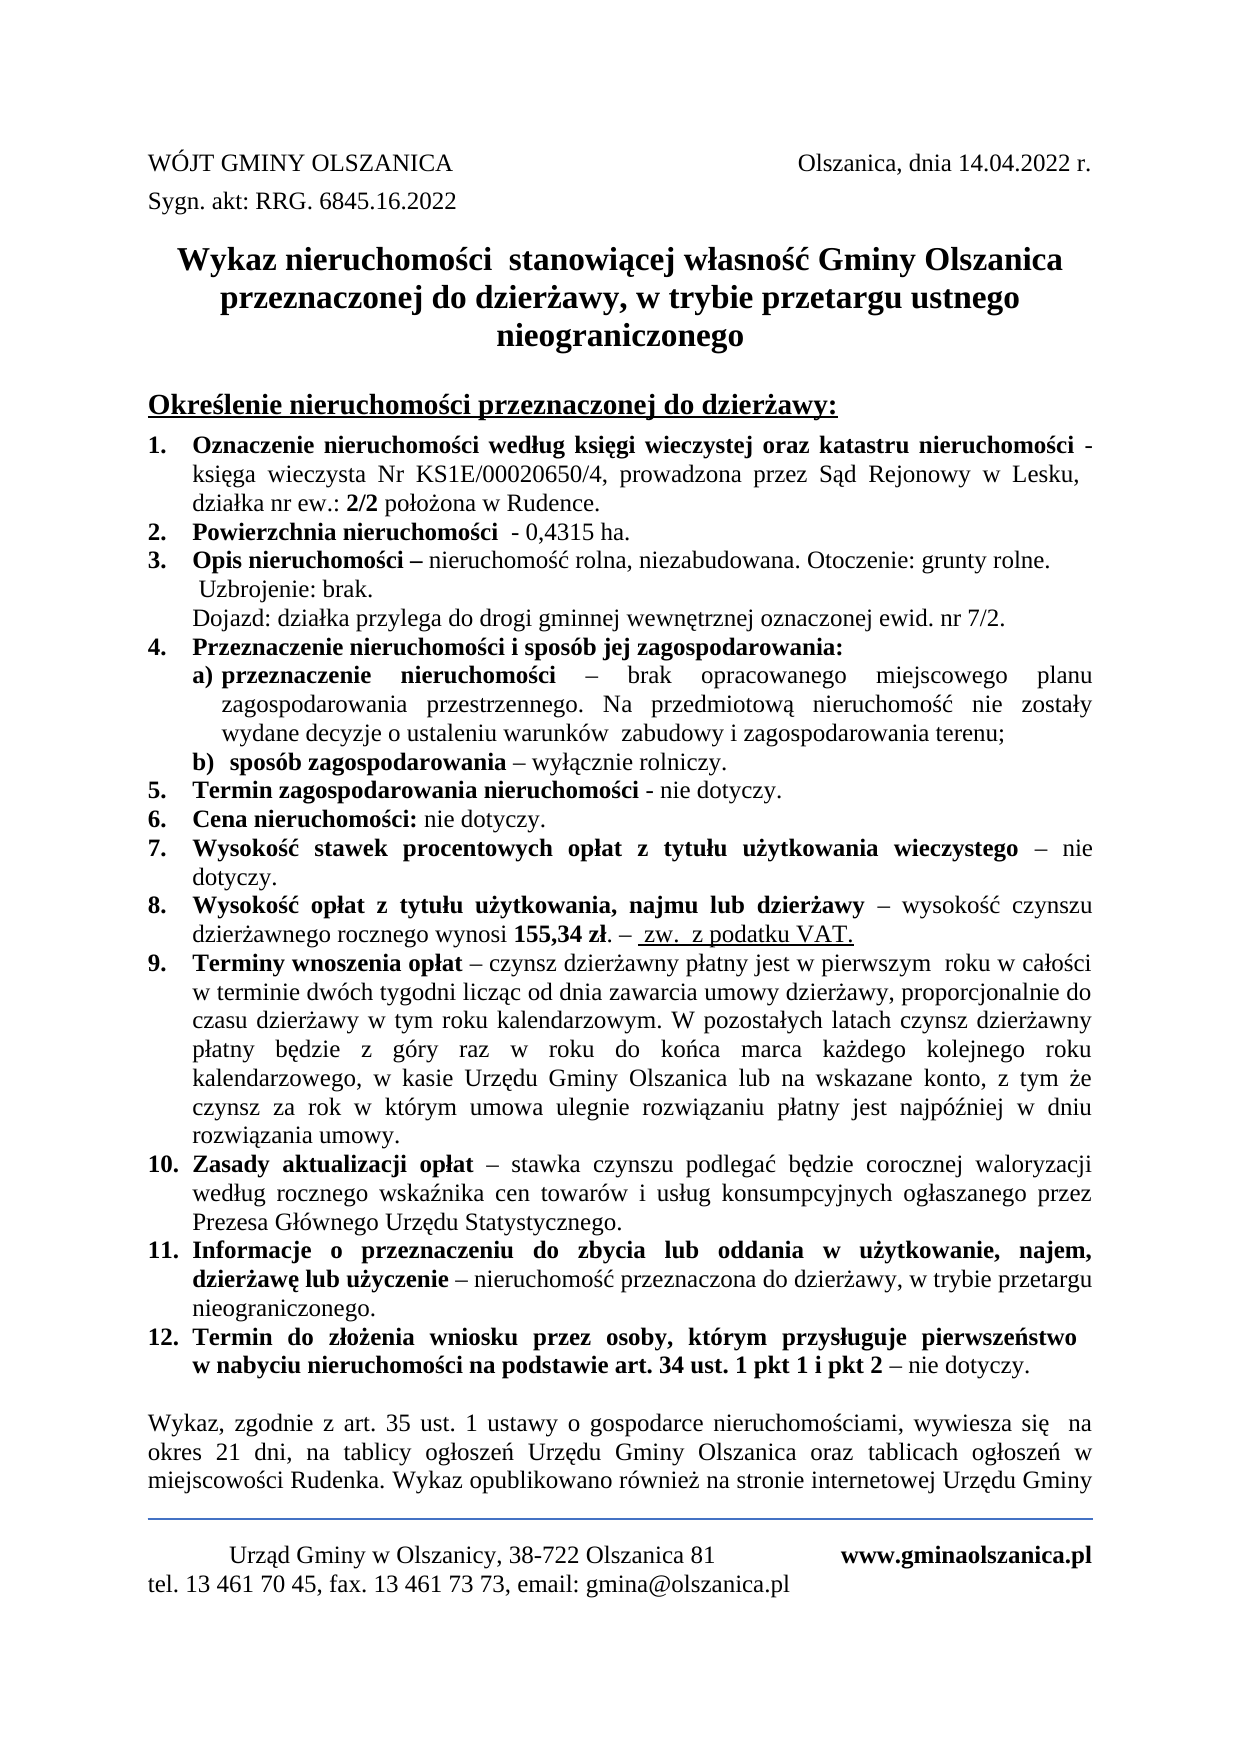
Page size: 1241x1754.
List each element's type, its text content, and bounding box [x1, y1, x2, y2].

list Powierzchnia nieruchomości - 0,4315 ha. [148, 517, 1093, 545]
list Termin do złożenia wniosku przez osoby, którym przysługuje pierwszeństwo w nabyciu nieruchomości na podstawie art. 34 ust. 1 pkt 1 i pkt 2 – nie dotyczy. [148, 1322, 1093, 1379]
text Wykaz nieruchomości stanowiącej własność Gminy Olszanica [148, 239, 1093, 277]
list Przeznaczenie nieruchomości i sposób jej zagospodarowania: [148, 632, 1093, 660]
list Cena nieruchomości: nie dotyczy. [148, 804, 1093, 833]
text Uzbrojenie: brak. [192, 574, 1093, 603]
list Oznaczenie nieruchomości według księgi wieczystej oraz katastru nieruchomości - księga wieczysta Nr KS1E/00020650/4, prowadzona przez Sąd Rejonowy w Lesku, działka nr ew.: 2/2 położona w Rudence. [148, 430, 1093, 517]
text Określenie nieruchomości przeznaczonej do dzierżawy: [148, 387, 1093, 421]
list Informacje o przeznaczeniu do zbycia lub oddania w użytkowanie, najem, dzierżawę lub użyczenie – nieruchomość przeznaczona do dzierżawy, w trybie przetargu nieograniczonego. [148, 1235, 1093, 1322]
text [148, 1408, 1093, 1494]
text WÓJT GMINY OLSZANICA Olszanica, dnia 14.04.2022 r. [148, 148, 1093, 176]
list Terminy wnoszenia opłat – czynsz dzierżawny płatny jest w pierwszym roku w całości w terminie dwóch tygodni licząc od dnia zawarcia umowy dzierżawy, proporcjonalnie do czasu dzierżawy w tym roku kalendarzowym. W pozostałych latach czynsz dzierżawny płatny będzie z góry raz w roku do końca marca każdego kolejnego roku kalendarzowego, w kasie Urzędu Gminy Olszanica lub na wskazane konto, z tym że czynsz za rok w którym umowa ulegnie rozwiązaniu płatny jest najpóźniej w dniu rozwiązania umowy. [148, 948, 1093, 1149]
list Termin zagospodarowania nieruchomości - nie dotyczy. [148, 775, 1093, 804]
list sposób zagospodarowania – wyłącznie rolniczy. [192, 747, 1093, 775]
list Opis nieruchomości – nieruchomość rolna, niezabudowana. Otoczenie: grunty rolne. [148, 545, 1093, 574]
list Wysokość stawek procentowych opłat z tytułu użytkowania wieczystego – nie dotyczy. [148, 833, 1093, 890]
list przeznaczenie nieruchomości – brak opracowanego miejscowego planu zagospodarowania przestrzennego. Na przedmiotową nieruchomość nie zostały wydane decyzje o ustaleniu warunków zabudowy i zagospodarowania terenu; [192, 660, 1093, 747]
list Zasady aktualizacji opłat – stawka czynszu podlegać będzie corocznej waloryzacji według rocznego wskaźnika cen towarów i usług konsumpcyjnych ogłaszanego przez Prezesa Głównego Urzędu Statystycznego. [148, 1149, 1093, 1235]
text przeznaczonej do dzierżawy, w trybie przetargu ustnego nieograniczonego [148, 277, 1093, 354]
text Dojazd: działka przylega do drogi gminnej wewnętrznej oznaczonej ewid. nr 7/2. [192, 603, 1093, 632]
list Wysokość opłat z tytułu użytkowania, najmu lub dzierżawy – wysokość czynszu dzierżawnego rocznego wynosi 155,34 zł. – zw. z podatku VAT. [148, 890, 1093, 948]
text Sygn. akt: RRG. 6845.16.2022 [148, 186, 1093, 215]
